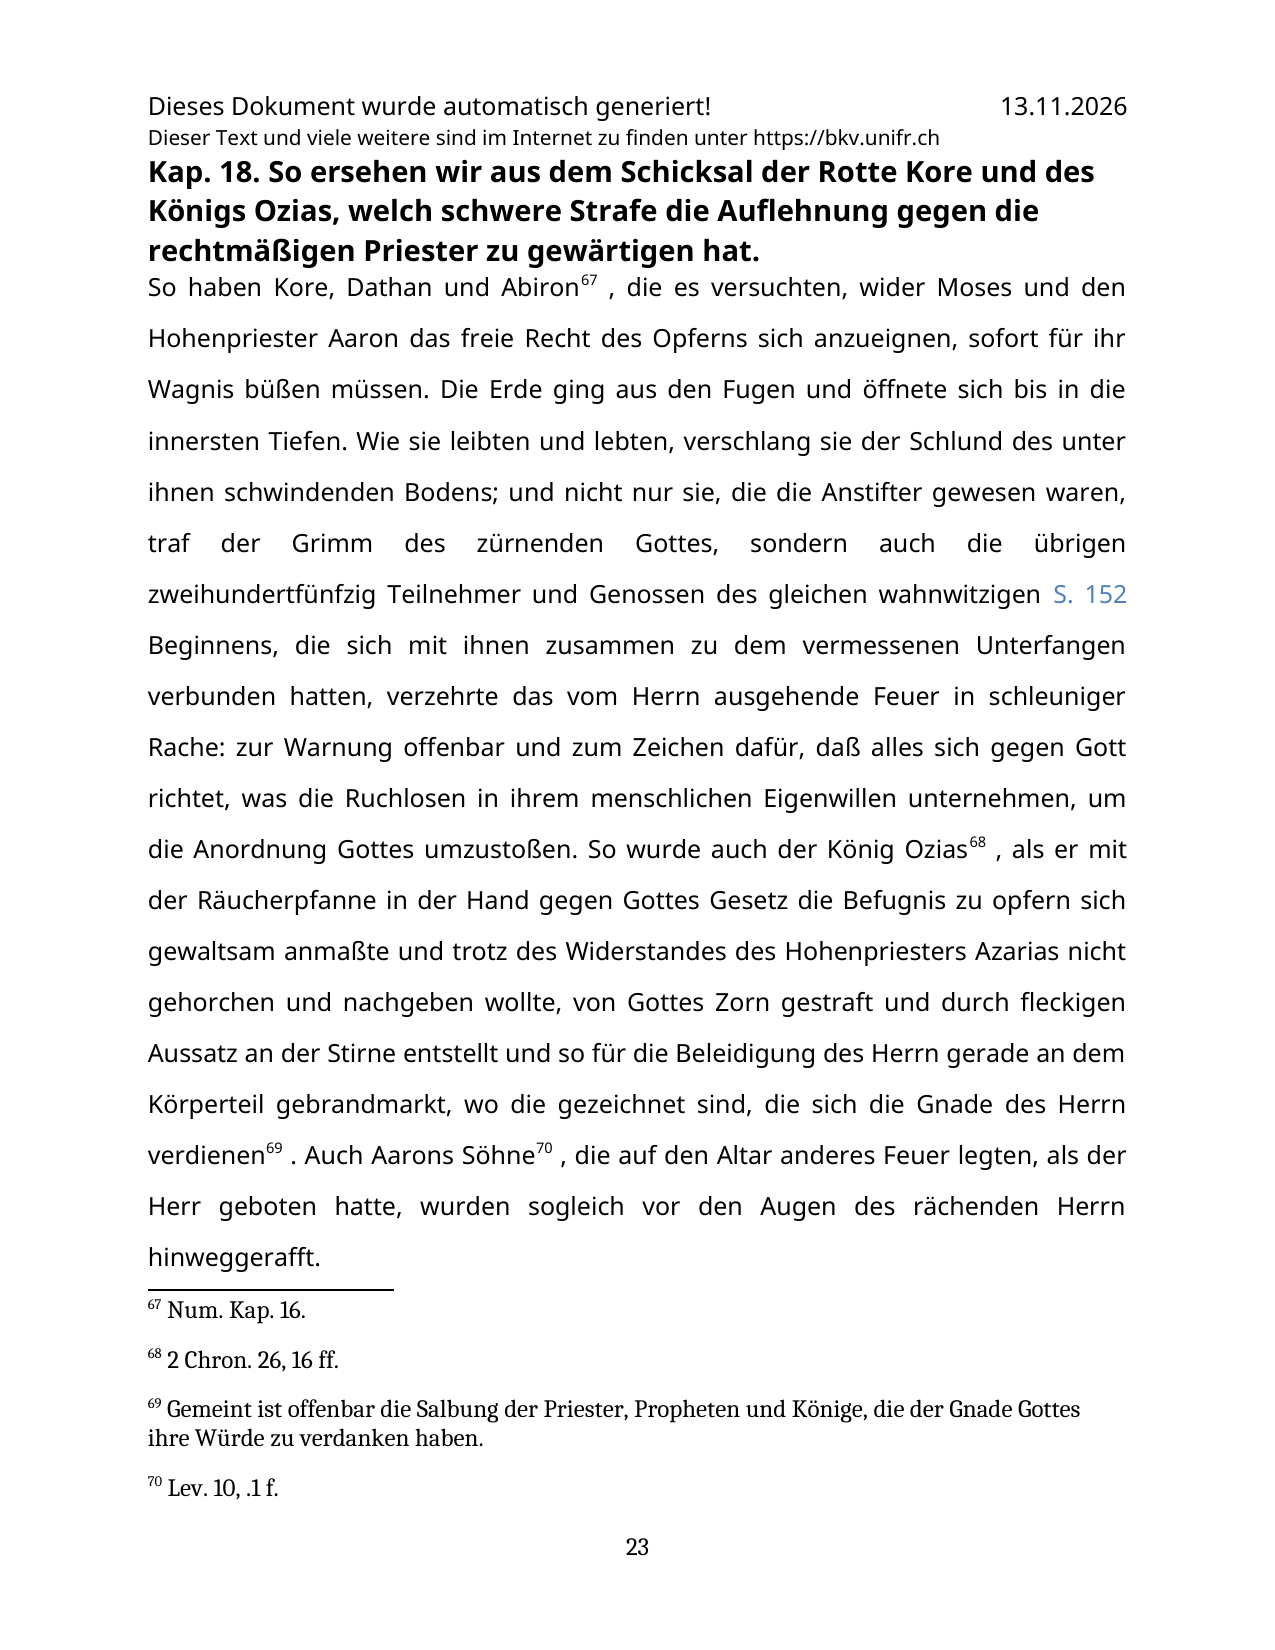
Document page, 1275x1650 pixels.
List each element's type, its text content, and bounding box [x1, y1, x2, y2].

text So haben Kore, Dathan und Abiron , die es versuchten, wider Moses und den Hohenpriester Aaron das freie Recht des Opferns sich anzueignen, sofort für ihr Wagnis büßen müssen. Die Erde ging aus den Fugen und öffnete sich bis in die innersten Tiefen. Wie sie leibten und lebten, verschlang sie der Schlund des unter ihnen schwindenden Bodens; und nicht nur sie, die die Anstifter gewesen waren, traf der Grimm des zürnenden Gottes, sondern auch die übrigen zweihundertfünfzig Teilnehmer und Genossen des gleichen wahnwitzigen S. 152 Beginnens, die sich mit ihnen zusammen zu dem vermessenen Unterfangen verbunden hatten, verzehrte das vom Herrn ausgehende Feuer in schleuniger Rache: zur Warnung offenbar und zum Zeichen dafür, daß alles sich gegen Gott richtet, was die Ruchlosen in ihrem menschlichen Eigenwillen unternehmen, um die Anordnung Gottes umzustoßen. So wurde auch der König Ozias , als er mit der Räucherpfanne in der Hand gegen Gottes Gesetz die Befugnis zu opfern sich gewaltsam anmaßte und trotz des Widerstandes des Hohenpriesters Azarias nicht gehorchen und nachgeben wollte, von Gottes Zorn gestraft und durch fleckigen Aussatz an der Stirne entstellt und so für die Beleidigung des Herrn gerade an dem Körperteil gebrandmarkt, wo die gezeichnet sind, die sich die Gnade des Herrn verdienen . Auch Aarons Söhne , die auf den Altar anderes Feuer legten, als der Herr geboten hatte, wurden sogleich vor den Augen des rächenden Herrn hinweggerafft. [148, 270, 1127, 1274]
subtitle Kap. 18. So ersehen wir aus dem Schicksal der Rotte Kore und des Königs Ozias, welch schwere Strafe die Auflehnung gegen die rechtmäßigen Priester zu gewärtigen hat. [148, 151, 1127, 270]
